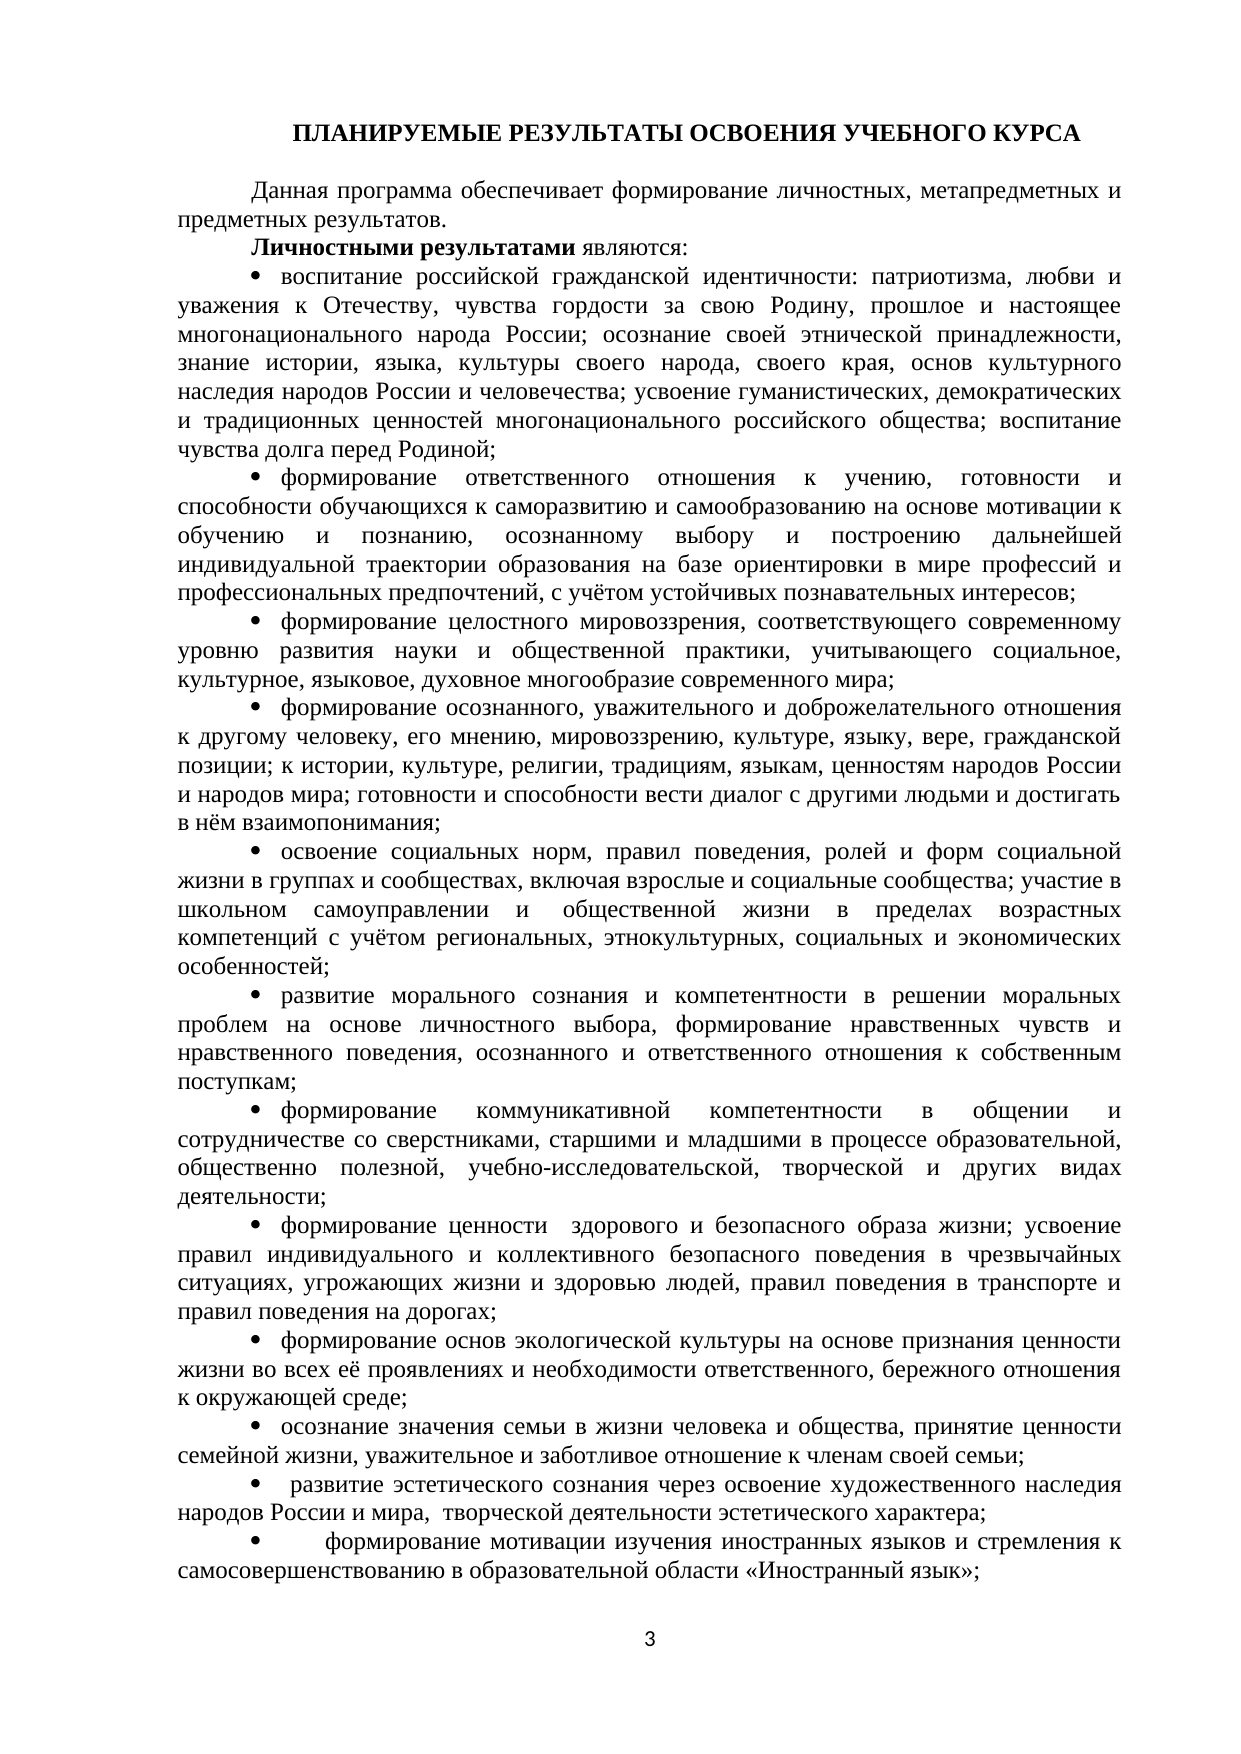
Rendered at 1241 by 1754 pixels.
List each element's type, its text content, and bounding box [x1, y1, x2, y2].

list осознание значения семьи в жизни человека и общества, принятие ценности семейной жизни, уважительное и заботливое отношение к членам своей семьи; [177, 1411, 1122, 1469]
text Данная программа обеспечивает формирование личностных, метапредметных и предметных результатов. [177, 175, 1122, 232]
list формирование основ экологической культуры на основе признания ценности жизни во всех её проявлениях и необходимости ответственного, бережного отношения к окружающей среде; [177, 1325, 1122, 1411]
text Личностными результатами являются: [177, 232, 1122, 261]
list формирование ценности здорового и безопасного образа жизни; усвоение правил индивидуального и коллективного безопасного поведения в чрезвычайных ситуациях, угрожающих жизни и здоровью людей, правил поведения в транспорте и правил поведения на дорогах; [177, 1210, 1122, 1325]
list освоение социальных норм, правил поведения, ролей и форм социальной жизни в группах и сообществах, включая взрослые и социальные сообщества; участие в школьном самоуправлении и общественной жизни в пределах возрастных компетенций с учётом региональных, этнокультурных, социальных и экономических особенностей; [177, 836, 1122, 980]
list развитие морального сознания и компетентности в решении моральных проблем на основе личностного выбора, формирование нравственных чувств и нравственного поведения, осознанного и ответственного отношения к собственным поступкам; [177, 980, 1122, 1095]
list формирование ответственного отношения к учению, готовности и способности обучающихся к саморазвитию и самообразованию на основе мотивации к обучению и познанию, осознанному выбору и построению дальнейшей индивидуальной траектории образования на базе ориентировки в мире профессий и профессиональных предпочтений, с учётом устойчивых познавательных интересов; [177, 462, 1122, 606]
list формирование мотивации изучения иностранных языков и стремления к самосовершенствованию в образовательной области «Иностранный язык»; [177, 1526, 1122, 1584]
list развитие эстетического сознания через освоение художественного наследия народов России и мира, творческой деятельности эстетического характера; [177, 1469, 1122, 1526]
text ПЛАНИРУЕМЫЕ РЕЗУЛЬТАТЫ ОСВОЕНИЯ УЧЕБНОГО КУРСА [177, 118, 1122, 147]
list формирование коммуникативной компетентности в общении и сотрудничестве со сверстниками, старшими и младшими в процессе образовательной, общественно полезной, учебно-исследовательской, творческой и других видах деятельности; [177, 1095, 1122, 1210]
list формирование осознанного, уважительного и доброжелательного отношения к другому человеку, его мнению, мировоззрению, культуре, языку, вере, гражданской позиции; к истории, культуре, религии, традициям, языкам, ценностям народов России и народов мира; готовности и способности вести диалог с другими людьми и достигать в нём взаимопонимания; [177, 692, 1122, 836]
list формирование целостного мировоззрения, соответствующего современному уровню развития науки и общественной практики, учитывающего социальное, культурное, языковое, духовное многообразие современного мира; [177, 606, 1122, 692]
list воспитание российской гражданской идентичности: патриотизма, любви и уважения к Отечеству, чувства гордости за свою Родину, прошлое и настоящее многонационального народа России; осознание своей этнической принадлежности, знание истории, языка, культуры своего народа, своего края, основ культурного наследия народов России и человечества; усвоение гуманистических, демократических и традиционных ценностей многонационального российского общества; воспитание чувства долга перед Родиной; [177, 261, 1122, 462]
